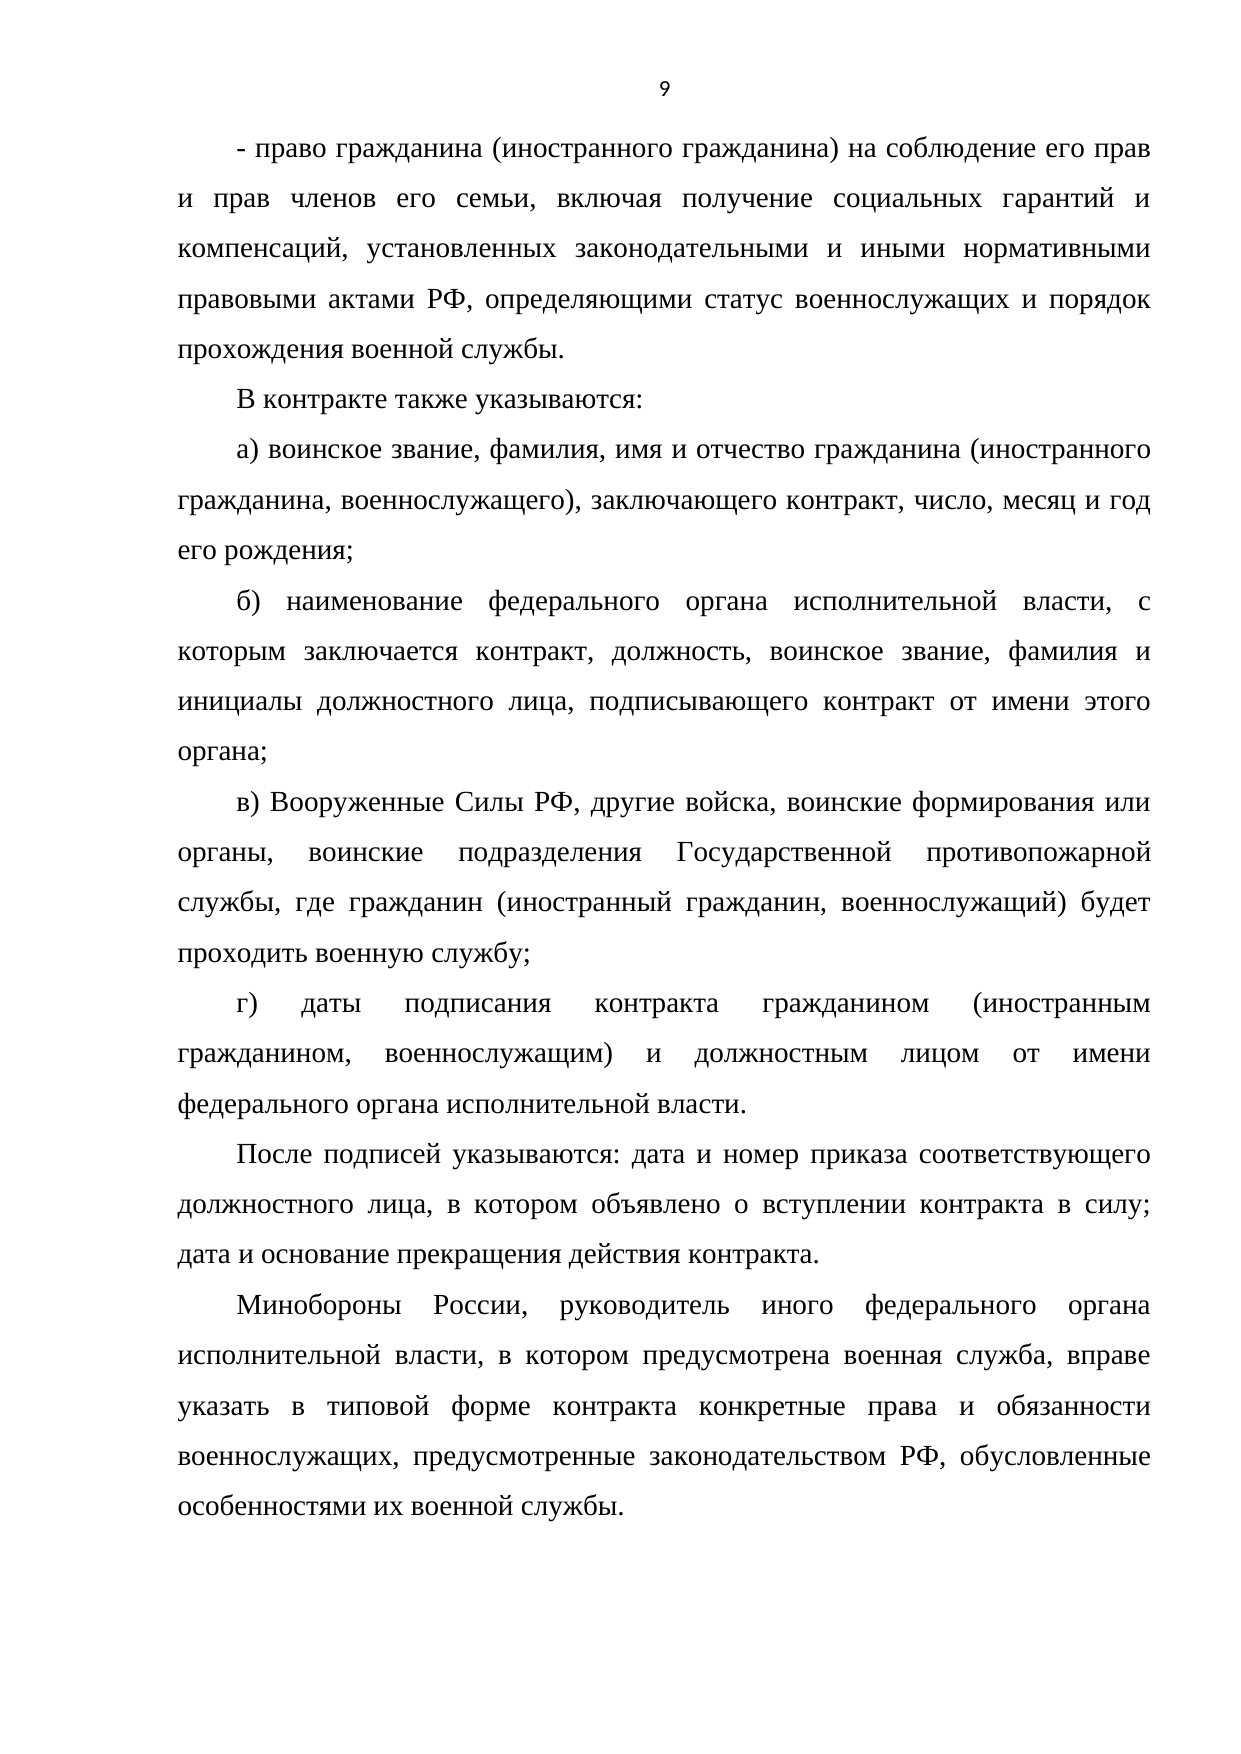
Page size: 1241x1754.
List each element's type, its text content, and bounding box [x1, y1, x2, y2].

text в) Вооруженные Силы РФ, другие войска, воинские формирования или органы, воинские подразделения Государственной противопожарной службы, где гражданин (иностранный гражданин, военнослужащий) будет проходить военную службу; [177, 784, 1152, 968]
text б) наименование федерального органа исполнительной власти, с которым заключается контракт, должность, воинское звание, фамилия и инициалы должностного лица, подписывающего контракт от имени этого органа; [177, 583, 1152, 767]
text Минобороны России, руководитель иного федерального органа исполнительной власти, в котором предусмотрена военная служба, вправе указать в типовой форме контракта конкретные права и обязанности военнослужащих, предусмотренные законодательством РФ, обусловленные особенностями их военной службы. [177, 1287, 1152, 1522]
text а) воинское звание, фамилия, имя и отчество гражданина (иностранного гражданина, военнослужащего), заключающего контракт, число, месяц и год его рождения; [177, 432, 1152, 566]
text - право гражданина (иностранного гражданина) на соблюдение его прав и прав членов его семьи, включая получение социальных гарантий и компенсаций, установленных законодательными и иными нормативными правовыми актами РФ, определяющими статус военнослужащих и порядок прохождения военной службы. [177, 130, 1152, 364]
text г) даты подписания контракта гражданином (иностранным гражданином, военнослужащим) и должностным лицом от имени федерального органа исполнительной власти. [177, 985, 1152, 1119]
text В контракте также указываются: [177, 381, 1152, 415]
text После подписей указываются: дата и номер приказа соответствующего должностного лица, в котором объявлено о вступлении контракта в силу; дата и основание прекращения действия контракта. [177, 1136, 1152, 1270]
